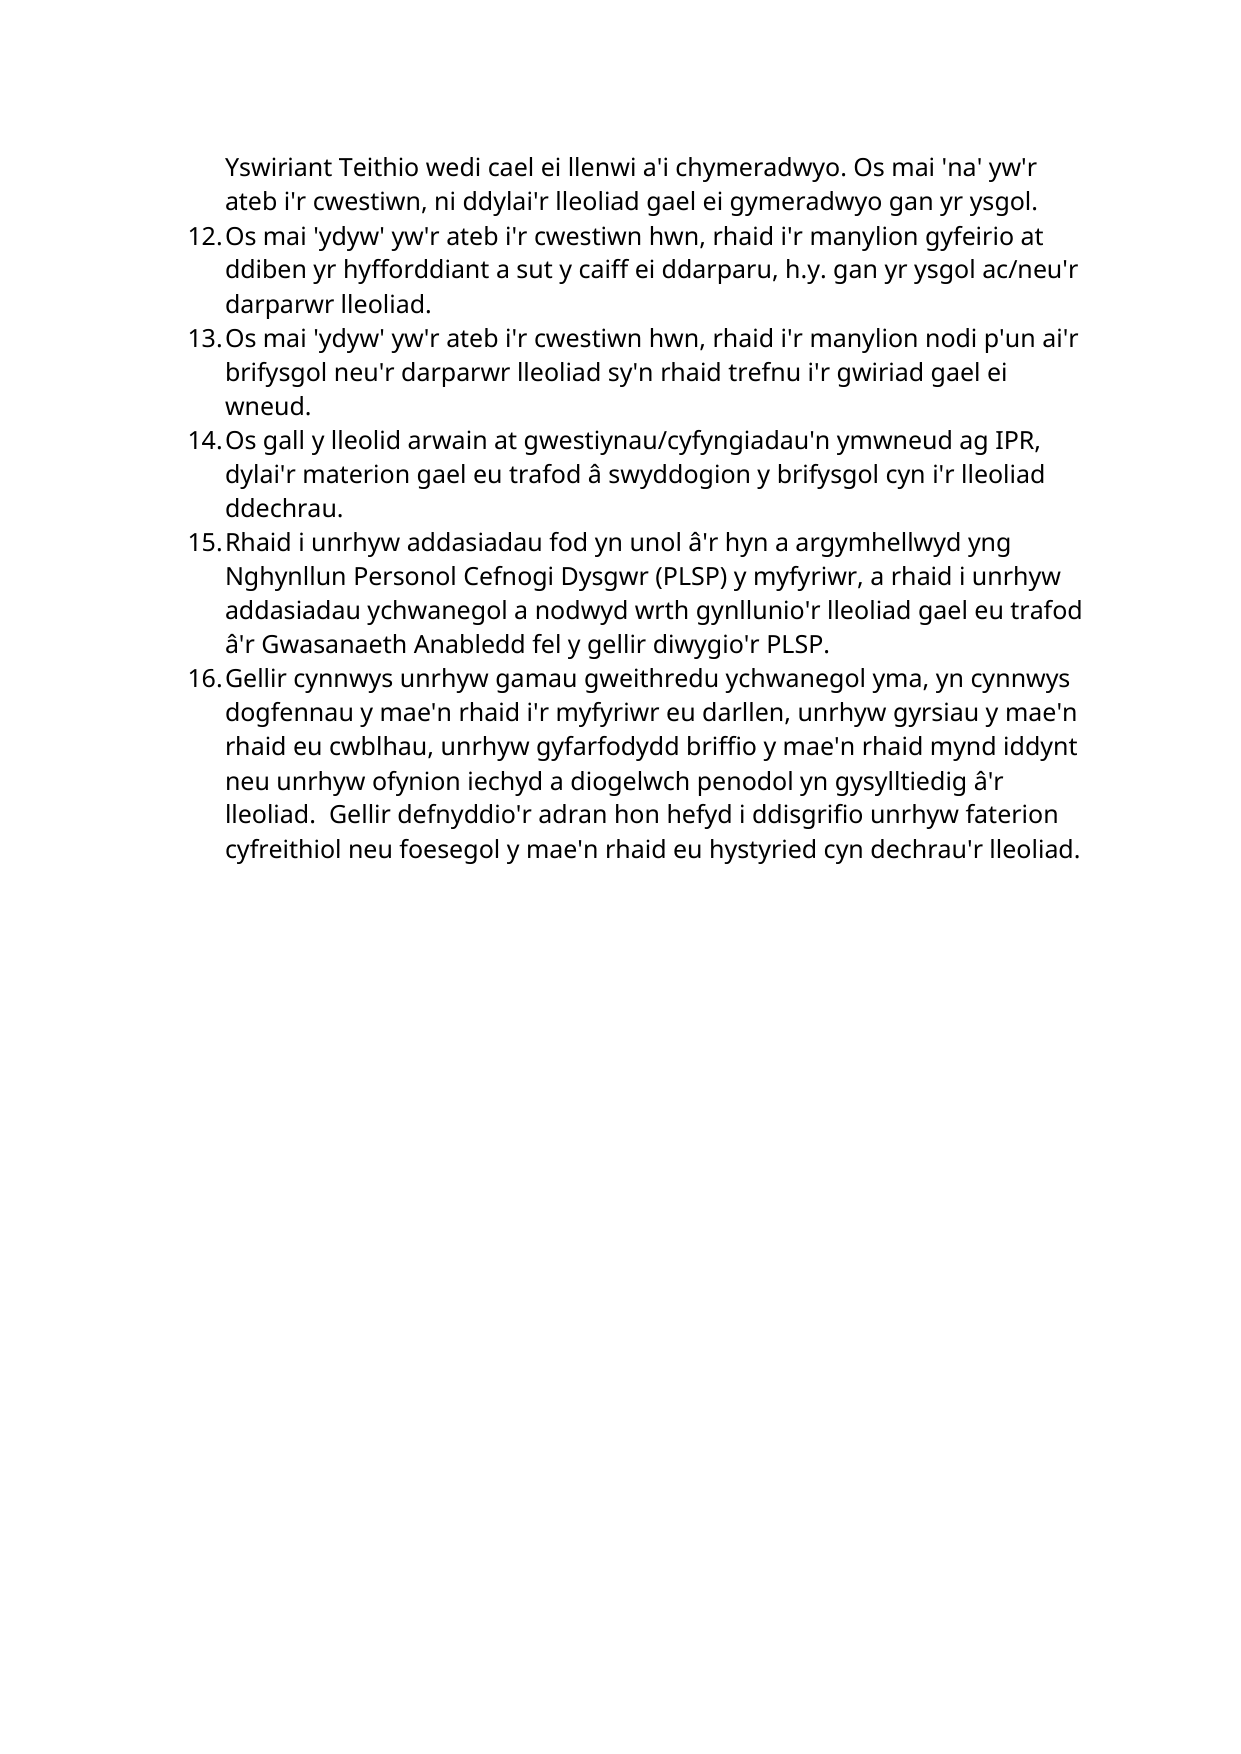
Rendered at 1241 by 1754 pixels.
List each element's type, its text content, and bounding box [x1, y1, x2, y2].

list Os gall y lleolid arwain at gwestiynau/cyfyngiadau'n ymwneud ag IPR, dylai'r materion gael eu trafod â swyddogion y brifysgol cyn i'r lleoliad ddechrau. [187, 422, 1090, 525]
list Os mai 'ydyw' yw'r ateb i'r cwestiwn hwn, rhaid i'r manylion nodi p'un ai'r brifysgol neu'r darparwr lleoliad sy'n rhaid trefnu i'r gwiriad gael ei wneud. [187, 320, 1090, 422]
list Rhaid i unrhyw addasiadau fod yn unol â'r hyn a argymhellwyd yng Nghynllun Personol Cefnogi Dysgwr (PLSP) y myfyriwr, a rhaid i unrhyw addasiadau ychwanegol a nodwyd wrth gynllunio'r lleoliad gael eu trafod â'r Gwasanaeth Anabledd fel y gellir diwygio'r PLSP. [187, 525, 1090, 661]
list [187, 150, 1090, 218]
list Gellir cynnwys unrhyw gamau gweithredu ychwanegol yma, yn cynnwys dogfennau y mae'n rhaid i'r myfyriwr eu darllen, unrhyw gyrsiau y mae'n rhaid eu cwblhau, unrhyw gyfarfodydd briffio y mae'n rhaid mynd iddynt neu unrhyw ofynion iechyd a diogelwch penodol yn gysylltiedig â'r lleoliad. Gellir defnyddio'r adran hon hefyd i ddisgrifio unrhyw faterion cyfreithiol neu foesegol y mae'n rhaid eu hystyried cyn dechrau'r lleoliad. [187, 661, 1090, 865]
list Os mai 'ydyw' yw'r ateb i'r cwestiwn hwn, rhaid i'r manylion gyfeirio at ddiben yr hyfforddiant a sut y caiff ei ddarparu, h.y. gan yr ysgol ac/neu'r darparwr lleoliad. [187, 218, 1090, 320]
